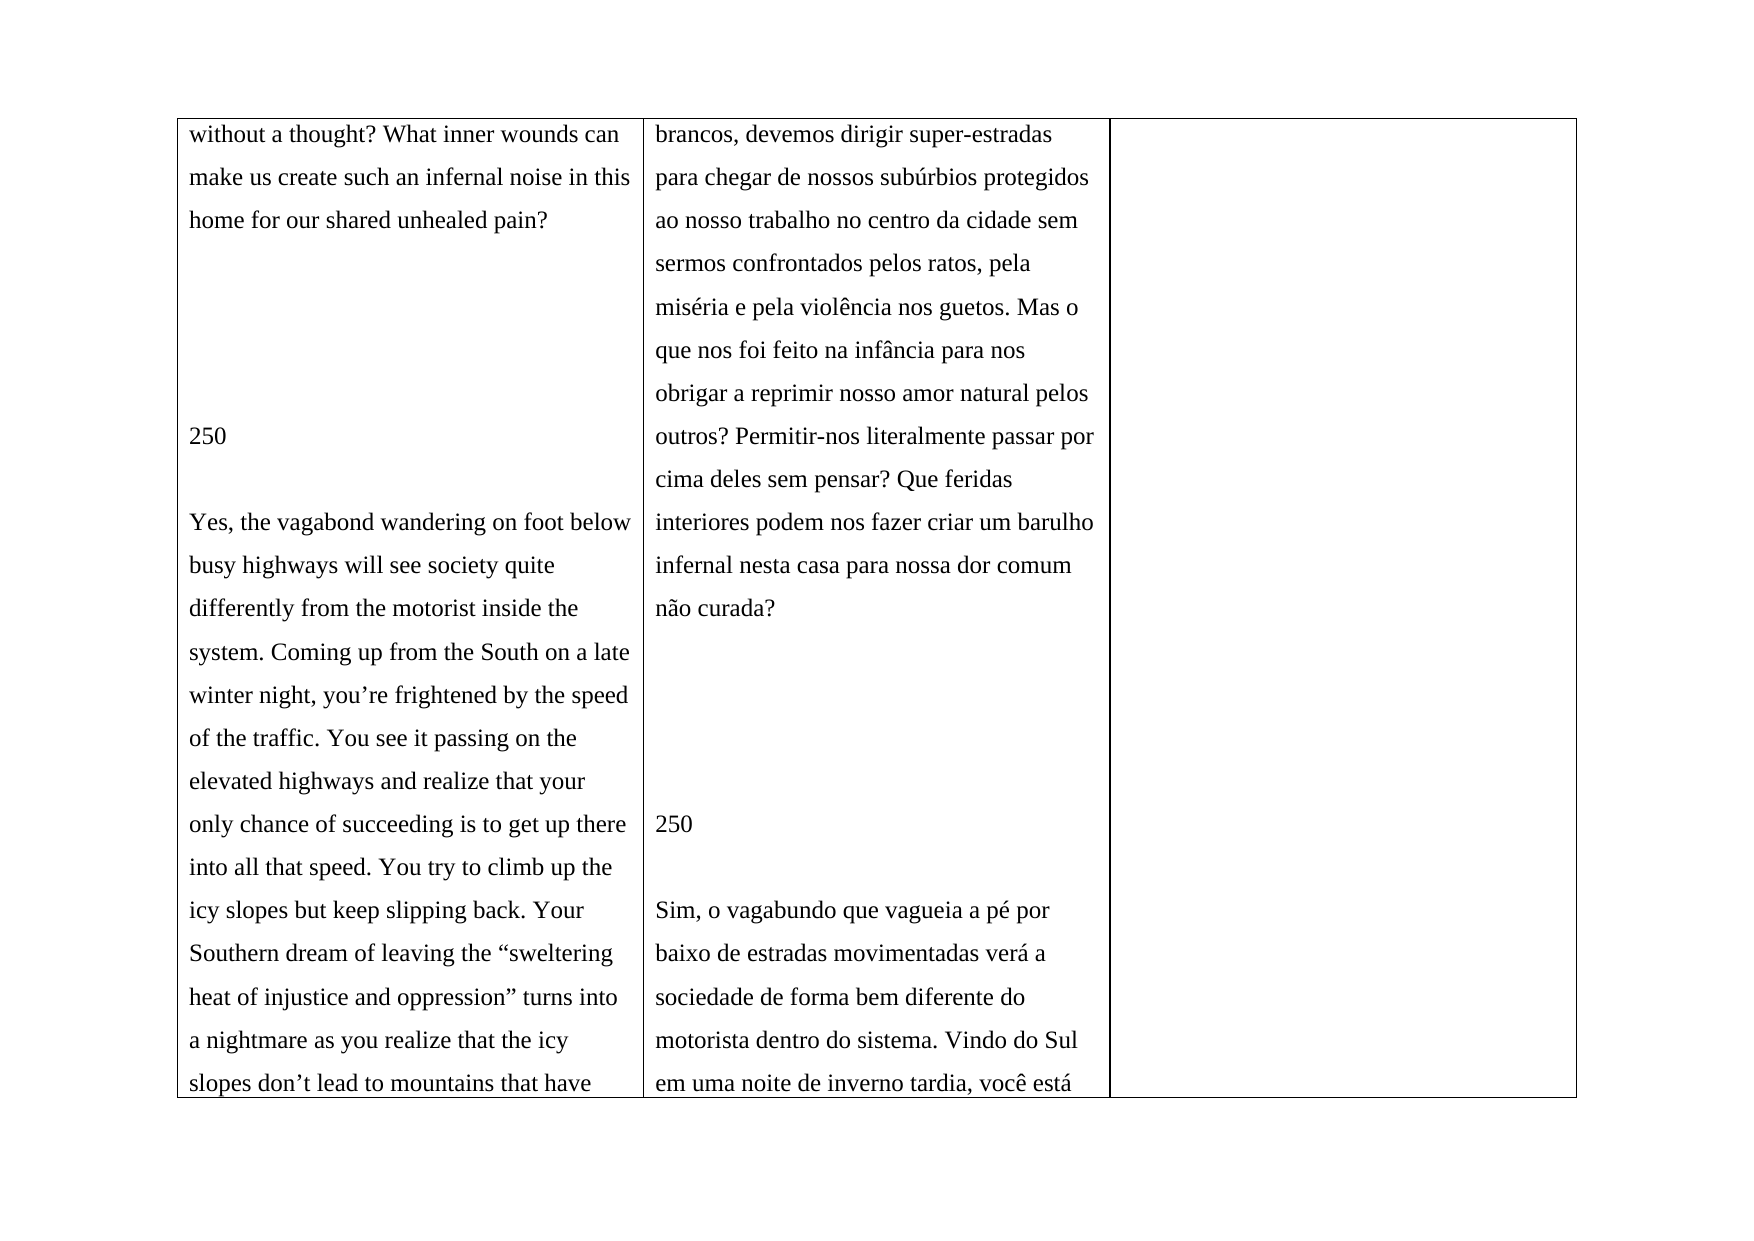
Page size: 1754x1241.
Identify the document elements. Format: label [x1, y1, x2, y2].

table_header [178, 119, 643, 1097]
table_header [644, 119, 1109, 1097]
table_header [1111, 119, 1576, 1097]
